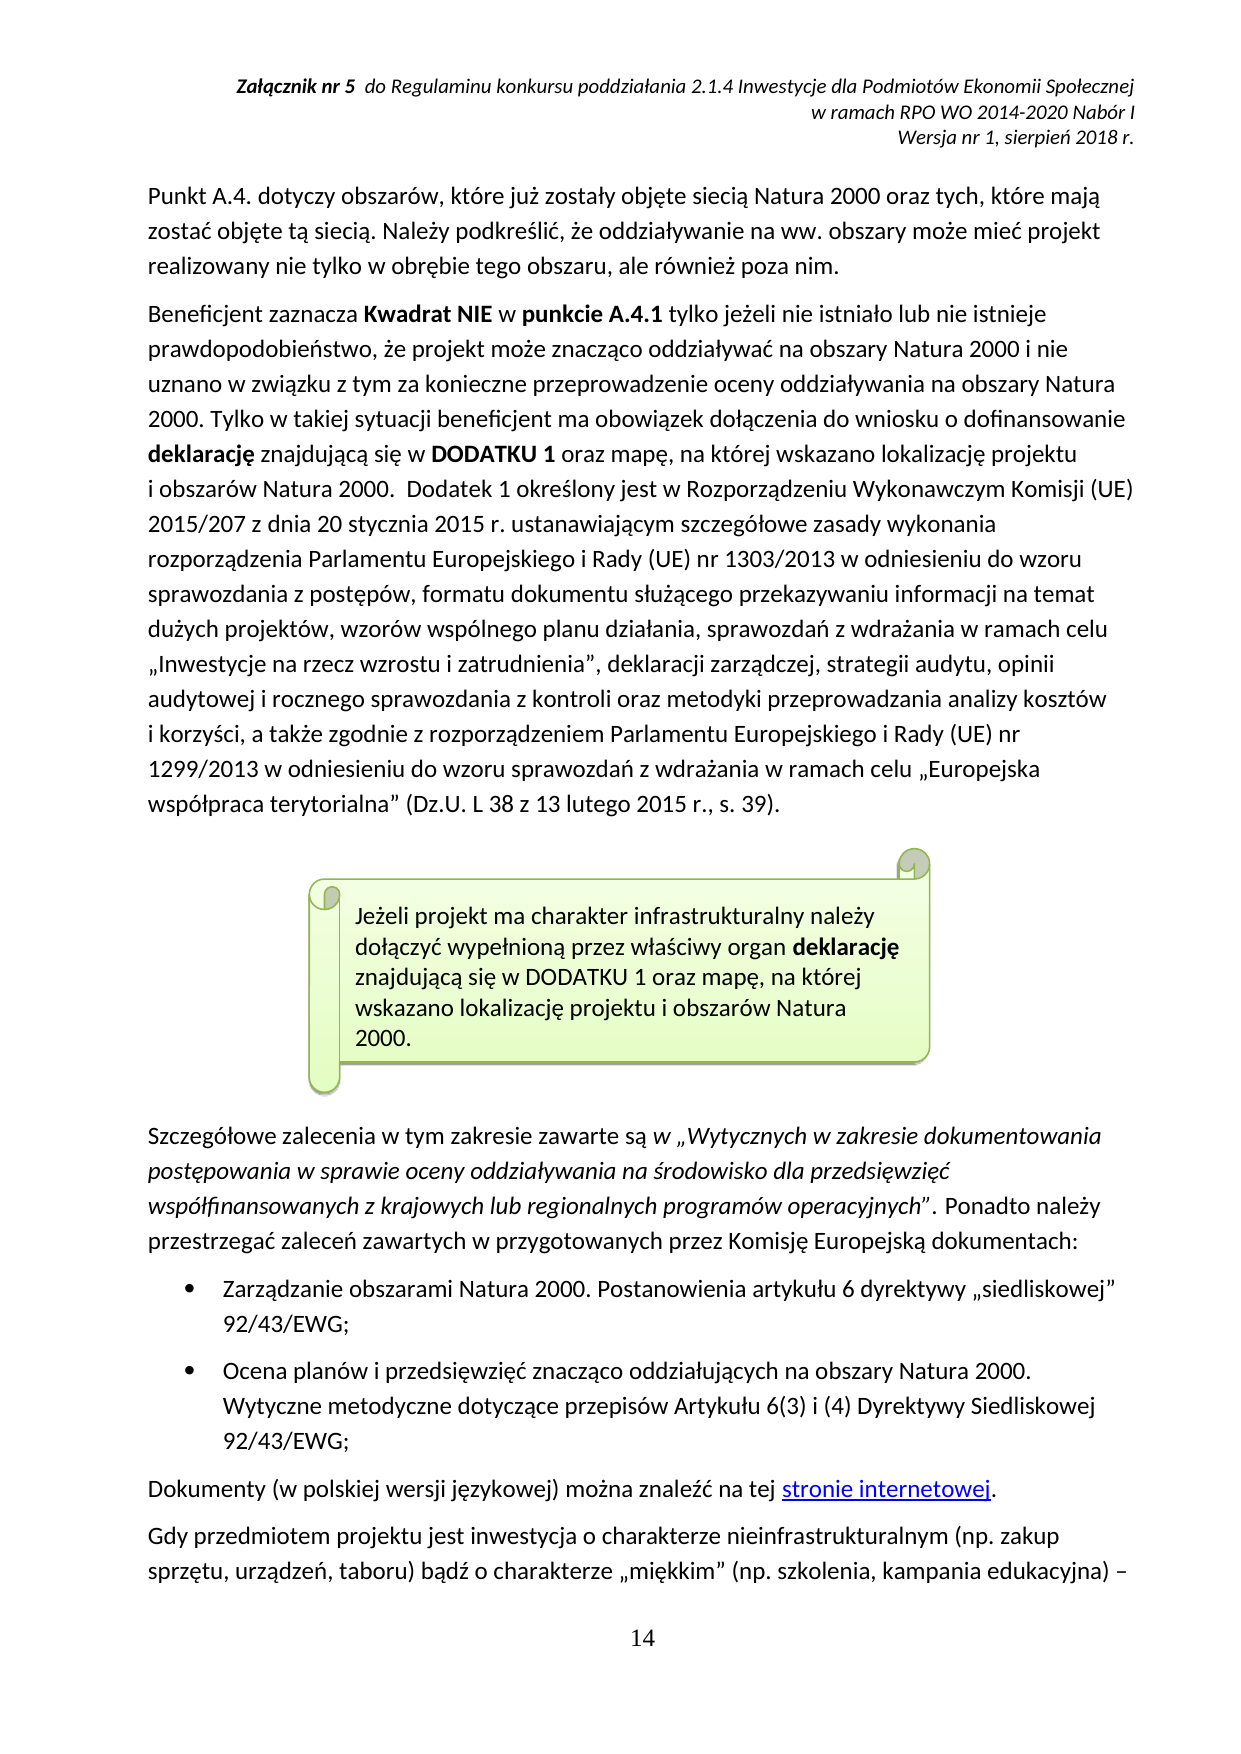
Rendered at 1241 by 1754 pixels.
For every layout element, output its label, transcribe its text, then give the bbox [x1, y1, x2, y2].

text Beneficjent zaznacza Kwadrat NIE w punkcie A.4.1 tylko jeżeli nie istniało lub nie istnieje prawdopodobieństwo, że projekt może znacząco oddziaływać na obszary Natura 2000 i nie uznano w związku z tym za konieczne przeprowadzenie oceny oddziaływania na obszary Natura 2000. Tylko w takiej sytuacji beneficjent ma obowiązek dołączenia do wniosku o dofinansowanie deklarację znajdującą się w DODATKU 1 oraz mapę, na której wskazano lokalizację projektu i obszarów Natura 2000. Dodatek 1 określony jest w Rozporządzeniu Wykonawczym Komisji (UE) 2015/207 z dnia 20 stycznia 2015 r. ustanawiającym szczegółowe zasady wykonania rozporządzenia Parlamentu Europejskiego i Rady (UE) nr 1303/2013 w odniesieniu do wzoru sprawozdania z postępów, formatu dokumentu służącego przekazywaniu informacji na temat dużych projektów, wzorów wspólnego planu działania, sprawozdań z wdrażania w ramach celu „Inwestycje na rzecz wzrostu i zatrudnienia”, deklaracji zarządczej, strategii audytu, opinii audytowej i rocznego sprawozdania z kontroli oraz metodyki przeprowadzania analizy kosztów i korzyści, a także zgodnie z rozporządzeniem Parlamentu Europejskiego i Rady (UE) nr 1299/2013 w odniesieniu do wzoru sprawozdań z wdrażania w ramach celu „Europejska współpraca terytorialna” (Dz.U. L 38 z 13 lutego 2015 r., s. 39). [148, 298, 1137, 818]
list Ocena planów i przedsięwzięć znacząco oddziałujących na obszary Natura 2000. Wytyczne metodyczne dotyczące przepisów Artykułu 6(3) i (4) Dyrektywy Siedliskowej 92/43/EWG; [185, 1356, 1137, 1456]
text Punkt A.4. dotyczy obszarów, które już zostały objęte siecią Natura 2000 oraz tych, które mają zostać objęte tą siecią. Należy podkreślić, że oddziaływanie na ww. obszary może mieć projekt realizowany nie tylko w obrębie tego obszaru, ale również poza nim. [148, 181, 1137, 281]
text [148, 1521, 1137, 1586]
list Zarządzanie obszarami Natura 2000. Postanowienia artykułu 6 dyrektywy „siedliskowej” 92/43/EWG; [185, 1273, 1137, 1338]
text Szczegółowe zalecenia w tym zakresie zawarte są w „Wytycznych w zakresie dokumentowania postępowania w sprawie oceny oddziaływania na środowisko dla przedsięwzięć współfinansowanych z krajowych lub regionalnych programów operacyjnych”. Ponadto należy przestrzegać zaleceń zawartych w przygotowanych przez Komisję Europejską dokumentach: [148, 1121, 1137, 1256]
text Dokumenty (w polskiej wersji językowej) można znaleźć na tej stronie internetowej. [148, 1473, 1137, 1503]
